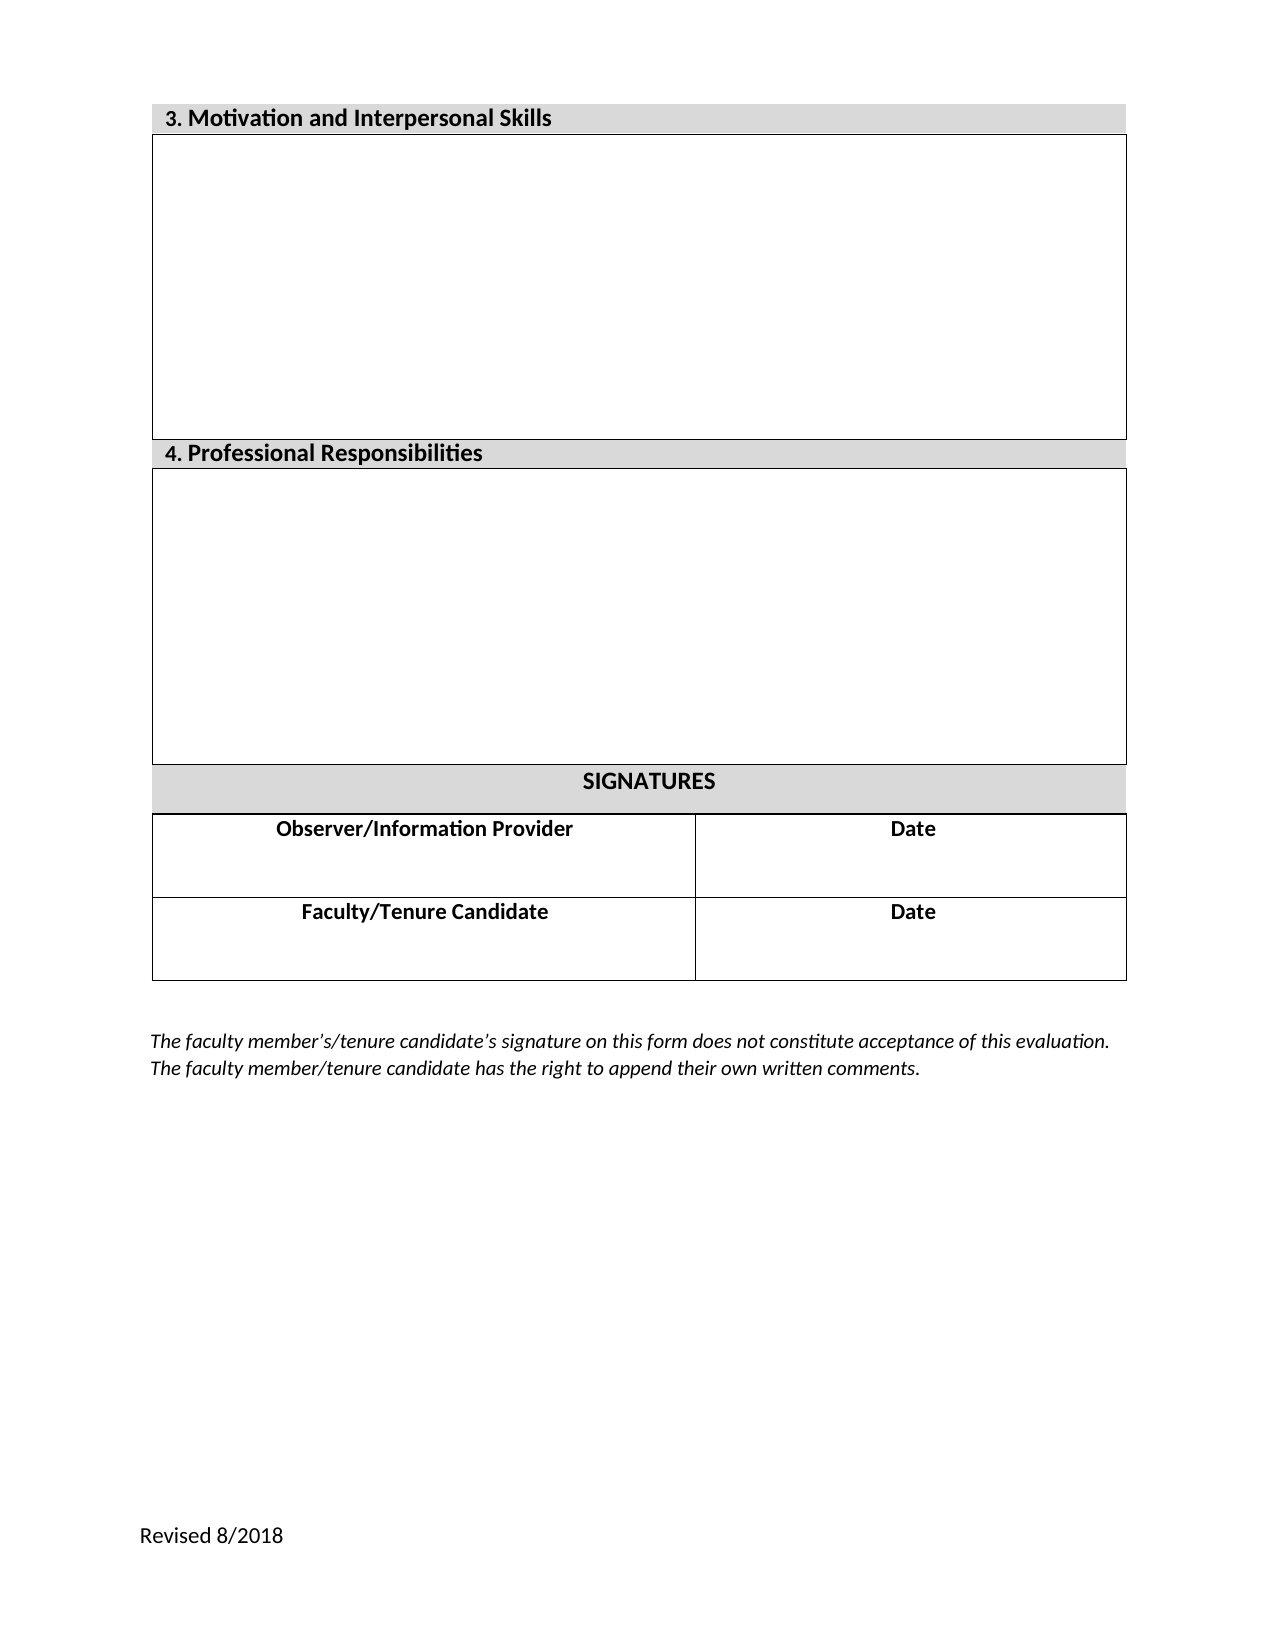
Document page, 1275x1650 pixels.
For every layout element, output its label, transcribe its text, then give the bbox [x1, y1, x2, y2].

table_cell Faculty/Tenure Candidate [153, 898, 695, 980]
table_cell SIGNATURES [152, 765, 1126, 813]
table_cell Date [696, 898, 1126, 980]
table_cell 4. Professional Responsibilities [152, 440, 1126, 468]
table_cell [153, 469, 1126, 764]
text The faculty member’s/tenure candidate’s signature on this form does not constitute acceptance of this evaluation. The faculty member/tenure candidate has the right to append their own written comments. [150, 1028, 1114, 1080]
table_cell [153, 135, 1126, 439]
table_cell Date [696, 815, 1126, 897]
table_cell Observer/Information Provider [153, 815, 695, 897]
table_header 3. Motivation and Interpersonal Skills [152, 104, 1126, 133]
